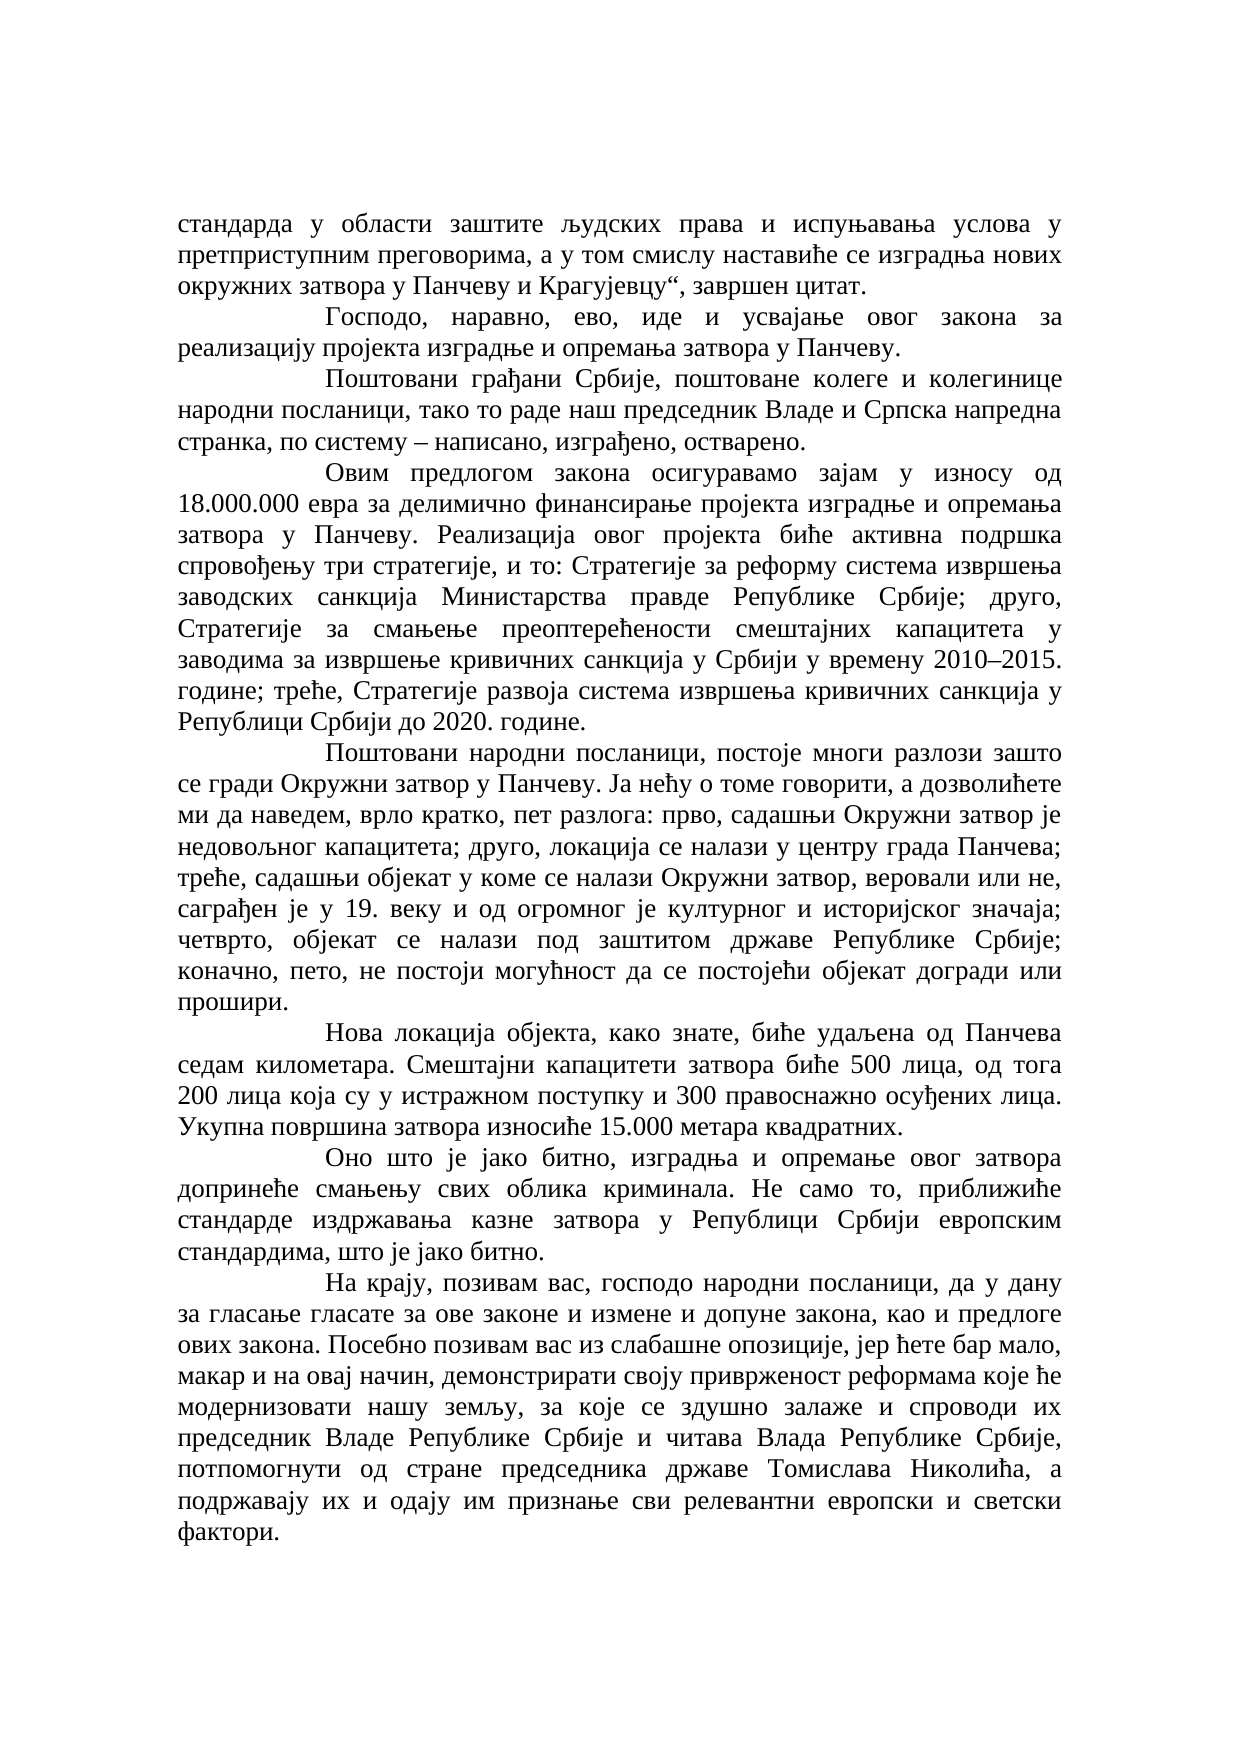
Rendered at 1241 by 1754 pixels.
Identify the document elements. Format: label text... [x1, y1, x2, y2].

text Оно што је јако битно, изградња и опремање овог затвора допринеће смањењу свих облика криминала. Не само то, приближиће стандарде издржавања казне затвора у Републици Србији европским стандардима, што је јако битно. [177, 1141, 1063, 1266]
text Поштовани грађани Србије, поштоване колеге и колегинице народни посланици, тако то раде наш председник Владе и Српска напредна странка, по систему – написано, изграђено, остварено. [177, 362, 1063, 456]
text Овим предлогом закона осигуравамо зајам у износу од 18.000.000 евра за делимично финансирање пројекта изградње и опремања затвора у Панчеву. Реализација овог пројекта биће активна подршка спровођењу три стратегије, и то: Стратегије за реформу система извршења заводских санкција Министарства правде Републике Србије; друго, Стратегије за смањење преоптерећености смештајних капацитета у заводима за извршење кривичних санкција у Србији у времену 2010–2015. године; треће, Стратегије развоја система извршења кривичних санкција у Републици Србији до 2020. године. [177, 456, 1063, 736]
text Нова локација објекта, како знате, биће удаљена од Панчева седам километара. Смештајни капацитети затвора биће 500 лица, од тога 200 лица која су у истражном поступку и 300 правоснажно осуђених лица. Укупна површина затвора износиће 15.000 метара квадратних. [177, 1017, 1063, 1141]
text На крају, позивам вас, господо народни посланици, да у дану за гласање гласате за ове законе и измене и допуне закона, као и предлоге ових закона. Посебно позивам вас из слабашне опозиције, јер ћете бар мало, макар и на овај начин, демонстрирати своју приврженост реформама које ће модернизовати нашу земљу, за које се здушно залаже и спроводи их председник Владе Републике Србије и читава Влада Републике Србије, потпомогнути од стране председника државе Томислава Николића, а подржавају их и одају им признање сви релевантни европски и светски фактори. [177, 1266, 1063, 1546]
text Господо, наравно, ево, иде и усвајање овог закона за реализацију пројекта изградње и опремања затвора у Панчеву. [177, 300, 1063, 362]
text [177, 207, 1063, 300]
text Поштовани народни посланици, постоје многи разлози зашто се гради Окружни затвор у Панчеву. Ја нећу о томе говорити, а дозволићете ми да наведем, врло кратко, пет разлога: прво, садашњи Окружни затвор је недовољног капацитета; друго, локација се налази у центру града Панчева; треће, садашњи објекат у коме се налази Окружни затвор, веровали или не, саграђен је у 19. веку и од огромног је културног и историјског значаја; четврто, објекат се налази под заштитом државе Републике Србије; коначно, пето, не постоји могућност да се постојећи објекат догради или прошири. [177, 736, 1063, 1017]
